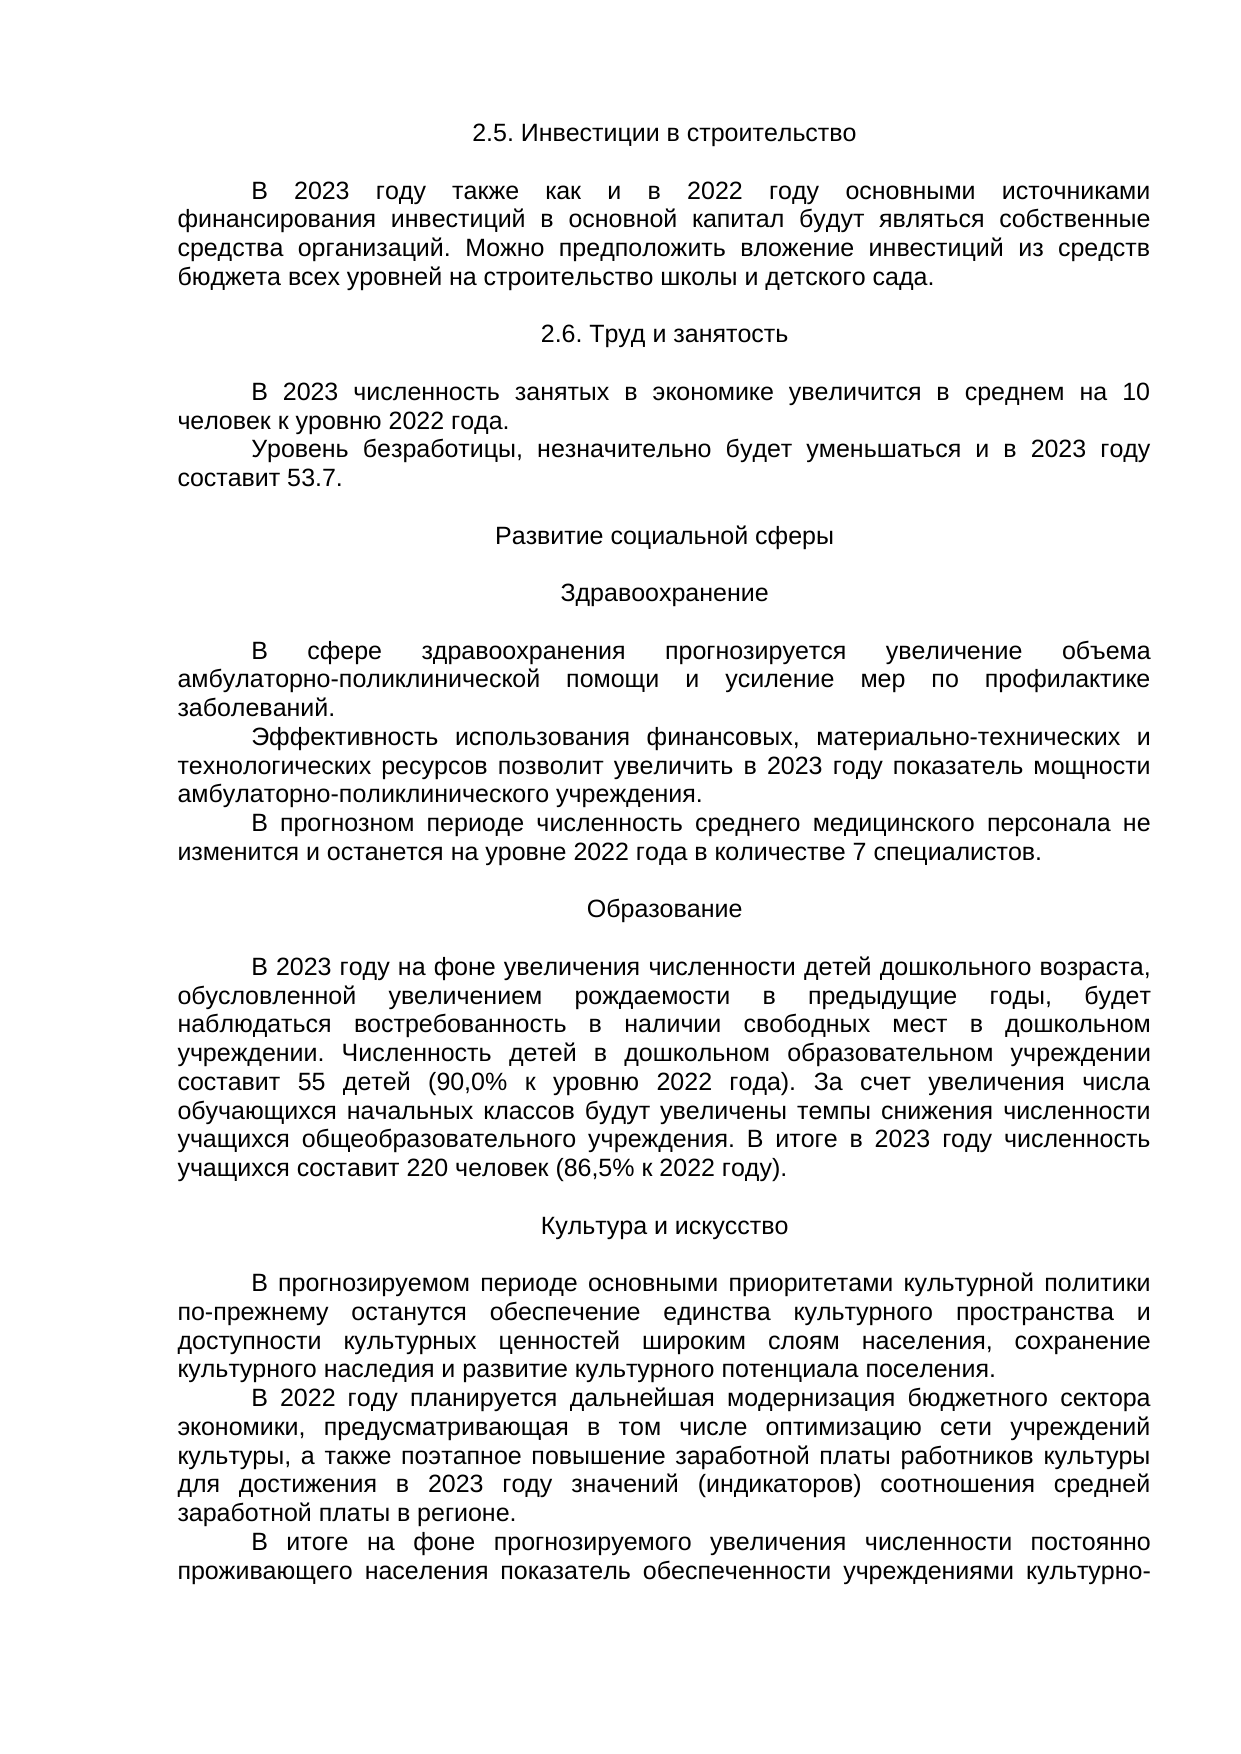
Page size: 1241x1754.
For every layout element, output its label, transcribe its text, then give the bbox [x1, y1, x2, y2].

text 2.5. Инвестиции в строительство [177, 118, 1152, 147]
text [177, 1527, 1152, 1584]
text Культура и искусство [177, 1211, 1152, 1239]
text Эффективность использования финансовых, материально-технических и технологических ресурсов позволит увеличить в 2023 году показатель мощности амбулаторно-поликлинического учреждения. [177, 722, 1152, 808]
text В 2023 году на фоне увеличения численности детей дошкольного возраста, обусловленной увеличением рождаемости в предыдущие годы, будет наблюдаться востребованность в наличии свободных мест в дошкольном учреждении. Численность детей в дошкольном образовательном учреждении составит 55 детей (90,0% к уровню 2022 года). За счет увеличения числа обучающихся начальных классов будут увеличены темпы снижения численности учащихся общеобразовательного учреждения. В итоге в 2023 году численность учащихся составит 220 человек (86,5% к 2022 году). [177, 952, 1152, 1182]
text В 2023 году также как и в 2022 году основными источниками финансирования инвестиций в основной капитал будут являться собственные средства организаций. Можно предположить вложение инвестиций из средств бюджета всех уровней на строительство школы и детского сада. [177, 176, 1152, 291]
text В 2022 году планируется дальнейшая модернизация бюджетного сектора экономики, предусматривающая в том числе оптимизацию сети учреждений культуры, а также поэтапное повышение заработной платы работников культуры для достижения в 2023 году значений (индикаторов) соотношения средней заработной платы в регионе. [177, 1383, 1152, 1527]
text В прогнозируемом периоде основными приоритетами культурной политики по-прежнему останутся обеспечение единства культурного пространства и доступности культурных ценностей широким слоям населения, сохранение культурного наследия и развитие культурного потенциала поселения. [177, 1268, 1152, 1383]
text Образование [177, 894, 1152, 923]
text Развитие социальной сферы [177, 521, 1152, 549]
text Уровень безработицы, незначительно будет уменьшаться и в 2023 году составит 53.7. [177, 434, 1152, 492]
text В прогнозном периоде численность среднего медицинского персонала не изменится и останется на уровне 2022 года в количестве 7 специалистов. [177, 808, 1152, 866]
text Здравоохранение [177, 578, 1152, 607]
text В 2023 численность занятых в экономике увеличится в среднем на 10 человек к уровню 2022 года. [177, 377, 1152, 434]
text 2.6. Труд и занятость [177, 319, 1152, 348]
text В сфере здравоохранения прогнозируется увеличение объема амбулаторно-поликлинической помощи и усиление мер по профилактике заболеваний. [177, 636, 1152, 722]
